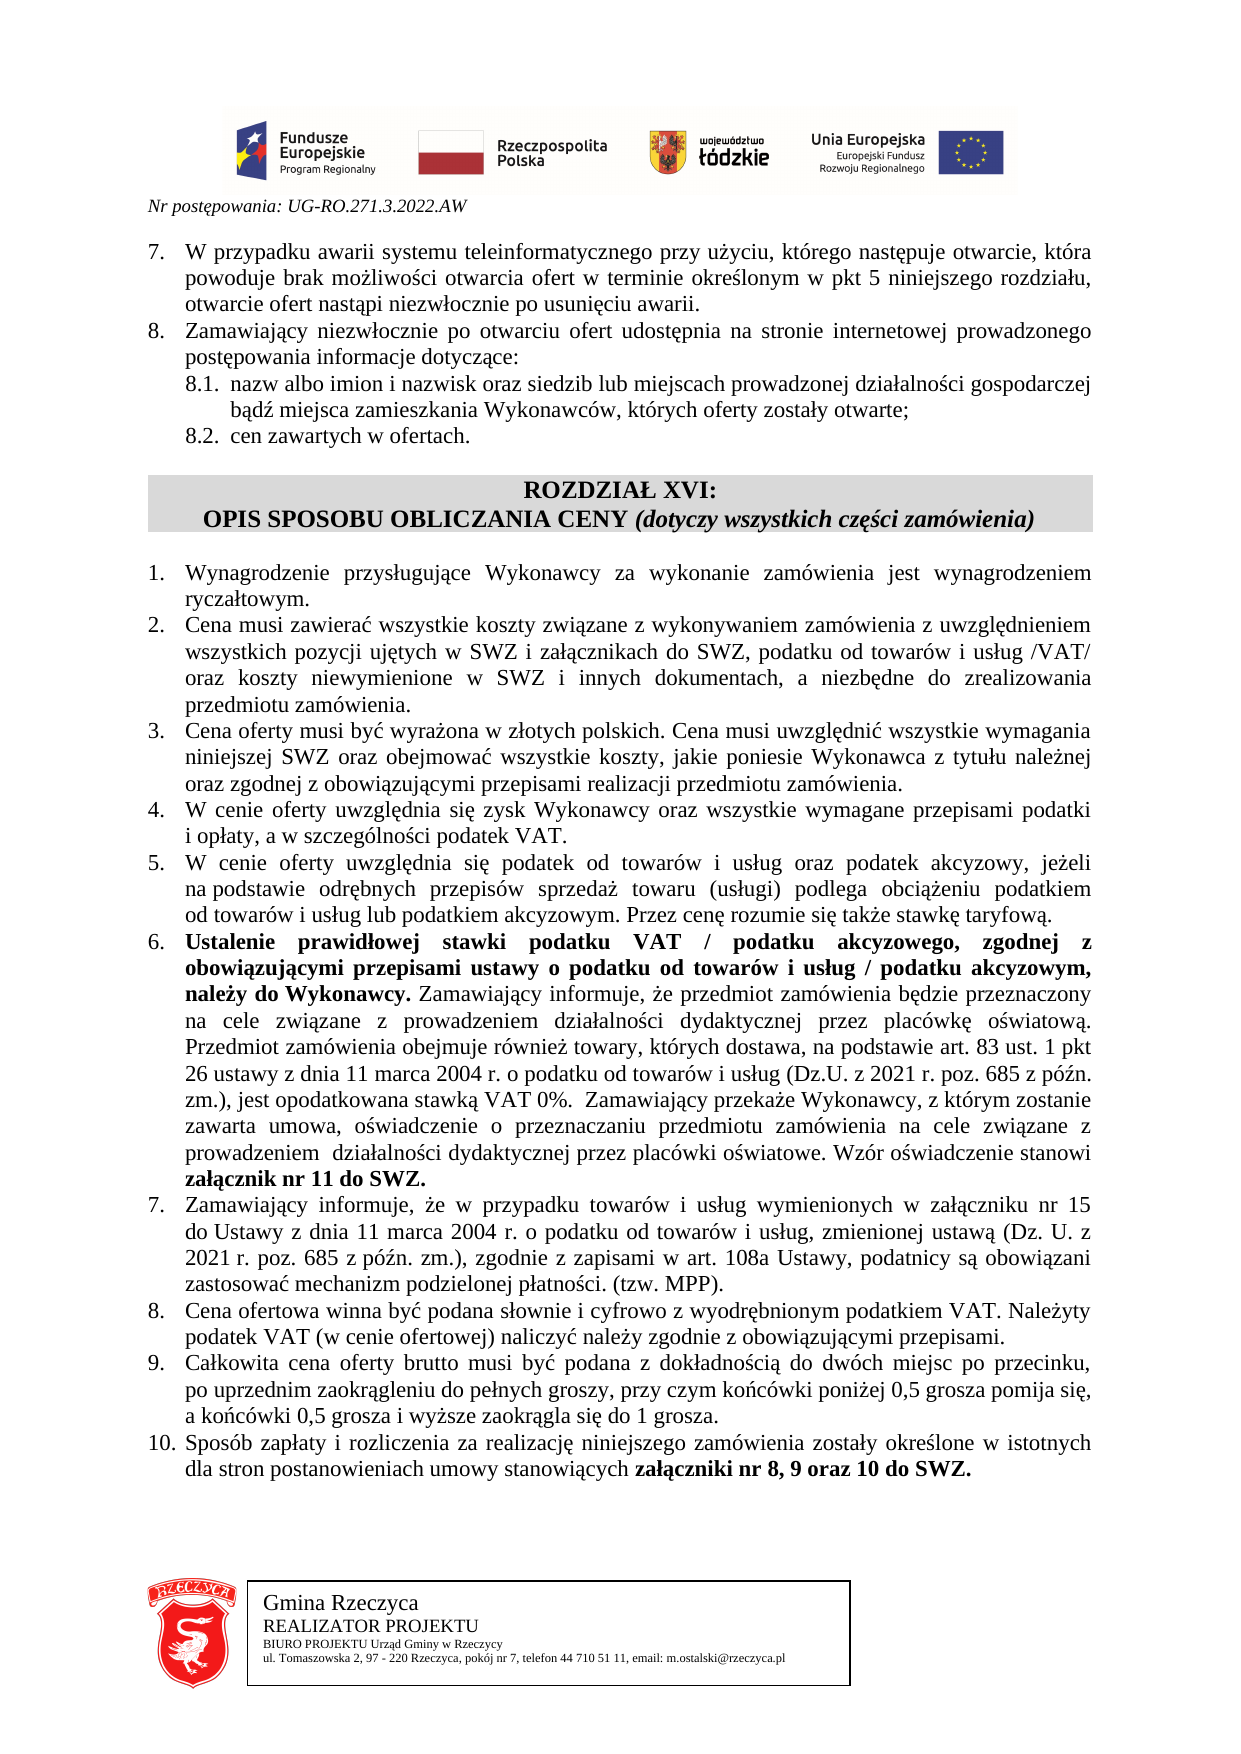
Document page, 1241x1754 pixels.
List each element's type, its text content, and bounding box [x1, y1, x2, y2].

list Cena oferty musi być wyrażona w złotych polskich. Cena musi uwzględnić wszystkie wymagania niniejszej SWZ oraz obejmować wszystkie koszty, jakie poniesie Wykonawca z tytułu należnej oraz zgodnej z obowiązującymi przepisami realizacji przedmiotu zamówienia. [148, 717, 1093, 796]
list Zamawiający niezwłocznie po otwarciu ofert udostępnia na stronie internetowej prowadzonego postępowania informacje dotyczące: [148, 317, 1093, 369]
picture [147, 1578, 237, 1689]
list Sposób zapłaty i rozliczenia za realizację niniejszego zamówienia zostały określone w istotnych dla stron postanowieniach umowy stanowiących załączniki nr 8, 9 oraz 10 do SWZ. [148, 1428, 1093, 1481]
list Całkowita cena oferty brutto musi być podana z dokładnością do dwóch miejsc po przecinku, po uprzednim zaokrągleniu do pełnych groszy, przy czym końcówki poniżej 0,5 grosza pomija się, a końcówki 0,5 grosza i wyższe zaokrągla się do 1 grosza. [148, 1349, 1093, 1428]
list W cenie oferty uwzględnia się podatek od towarów i usług oraz podatek akcyzowy, jeżeli na podstawie odrębnych przepisów sprzedaż towaru (usługi) podlega obciążeniu podatkiem od towarów i usług lub podatkiem akcyzowym. Przez cenę rozumie się także stawkę taryfową. [148, 849, 1093, 928]
list nazw albo imion i nazwisk oraz siedzib lub miejscach prowadzonej działalności gospodarczej bądź miejsca zamieszkania Wykonawców, których oferty zostały otwarte; [185, 369, 1093, 422]
list Ustalenie prawidłowej stawki podatku VAT / podatku akcyzowego, zgodnej z obowiązującymi przepisami ustawy o podatku od towarów i usług / podatku akcyzowym, należy do Wykonawcy. Zamawiający informuje, że przedmiot zamówienia będzie przeznaczony na cele związane z prowadzeniem działalności dydaktycznej przez placówkę oświatową. Przedmiot zamówienia obejmuje również towary, których dostawa, na podstawie art. 83 ust. 1 pkt 26 ustawy z dnia 11 marca 2004 r. o podatku od towarów i usług (Dz.U. z 2021 r. poz. 685 z późn. zm.), jest opodatkowana stawką VAT 0%. Zamawiający przekaże Wykonawcy, z którym zostanie zawarta umowa, oświadczenie o przeznaczaniu przedmiotu zamówienia na cele związane z prowadzeniem działalności dydaktycznej przez placówki oświatowe. Wzór oświadczenie stanowi załącznik nr 11 do SWZ. [148, 928, 1093, 1191]
list Zamawiający informuje, że w przypadku towarów i usług wymienionych w załączniku nr 15 do Ustawy z dnia 11 marca 2004 r. o podatku od towarów i usług, zmienionej ustawą (Dz. U. z 2021 r. poz. 685 z późn. zm.), zgodnie z zapisami w art. 108a Ustawy, podatnicy są obowiązani zastosować mechanizm podzielonej płatności. (tzw. MPP). [148, 1191, 1093, 1297]
list W przypadku awarii systemu teleinformatycznego przy użyciu, którego następuje otwarcie, która powoduje brak możliwości otwarcia ofert w terminie określonym w pkt 5 niniejszego rozdziału, otwarcie ofert nastąpi niezwłocznie po usunięciu awarii. [148, 238, 1093, 317]
list cen zawartych w ofertach. [185, 422, 1093, 449]
list Cena musi zawierać wszystkie koszty związane z wykonywaniem zamówienia z uwzględnieniem wszystkich pozycji ujętych w SWZ i załącznikach do SWZ, podatku od towarów i usług /VAT/ oraz koszty niewymienione w SWZ i innych dokumentach, a niezbędne do zrealizowania przedmiotu zamówienia. [148, 612, 1093, 717]
list Wynagrodzenie przysługujące Wykonawcy za wykonanie zamówienia jest wynagrodzeniem ryczałtowym. [148, 559, 1093, 612]
subtitle ROZDZIAŁ XVI: [148, 475, 1093, 504]
list W cenie oferty uwzględnia się zysk Wykonawcy oraz wszystkie wymagane przepisami podatki i opłaty, a w szczególności podatek VAT. [148, 796, 1093, 849]
picture [222, 106, 1018, 195]
subtitle OPIS SPOSOBU OBLICZANIA CENY (dotyczy wszystkich części zamówienia) [148, 504, 1093, 532]
list Cena ofertowa winna być podana słownie i cyfrowo z wyodrębnionym podatkiem VAT. Należyty podatek VAT (w cenie ofertowej) naliczyć należy zgodnie z obowiązującymi przepisami. [148, 1297, 1093, 1349]
